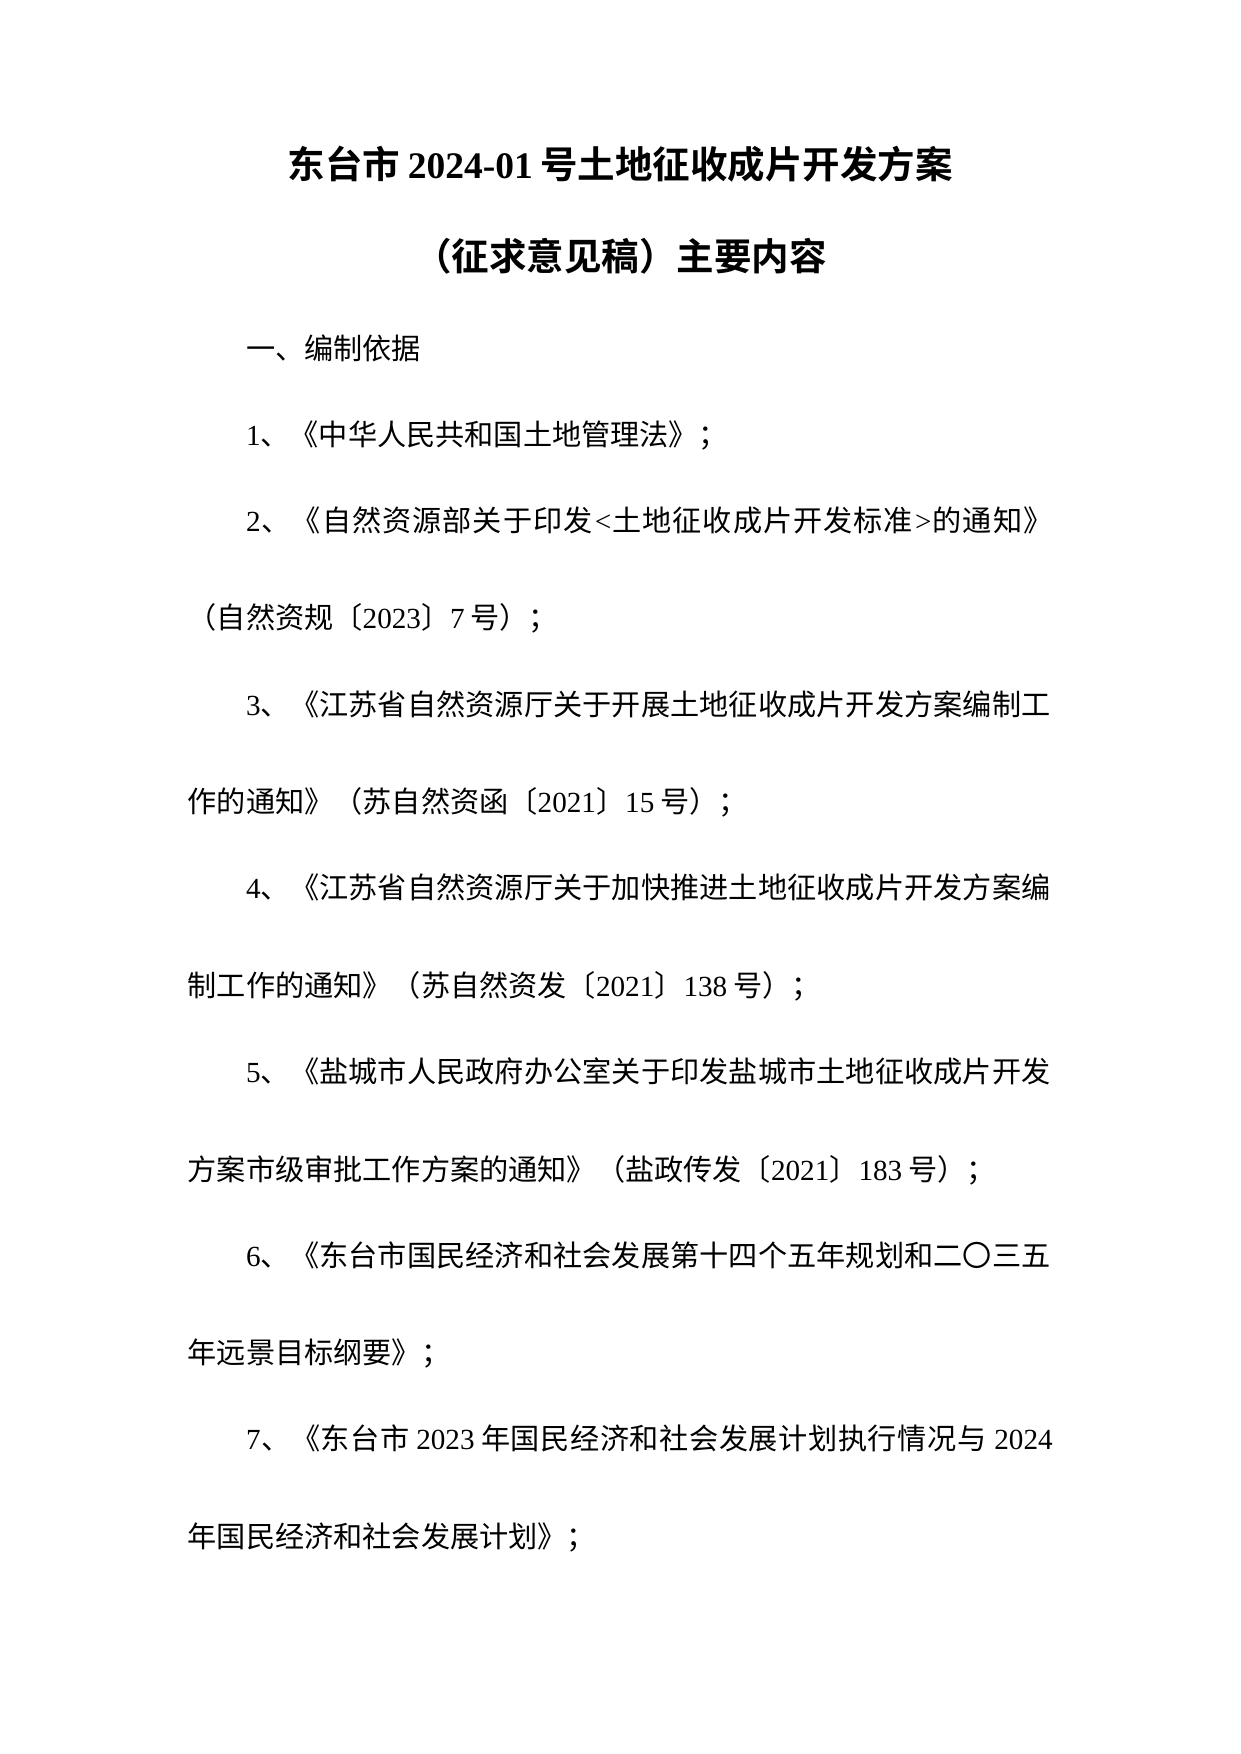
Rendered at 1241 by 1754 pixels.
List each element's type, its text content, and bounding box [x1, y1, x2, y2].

text 6、《东台市国民经济和社会发展第十四个五年规划和二〇三五年远景目标纲要》； [187, 1221, 1053, 1383]
text 一、编制依据 [187, 314, 1053, 379]
text 5、《盐城市人民政府办公室关于印发盐城市土地征收成片开发方案市级审批工作方案的通知》（盐政传发〔2021〕183号）； [187, 1037, 1053, 1200]
text （征求意见稿）主要内容 [187, 222, 1053, 287]
text 东台市2024-01号土地征收成片开发方案 [187, 130, 1053, 195]
text 7、《东台市2023年国民经济和社会发展计划执行情况与2024年国民经济和社会发展计划》； [187, 1404, 1053, 1567]
text 2、《自然资源部关于印发<土地征收成片开发标准>的通知》（自然资规〔2023〕7号）； [187, 486, 1053, 649]
text 1、《中华人民共和国土地管理法》； [187, 400, 1053, 465]
text 3、《江苏省自然资源厅关于开展土地征收成片开发方案编制工作的通知》（苏自然资函〔2021〕15号）； [187, 670, 1053, 832]
text 4、《江苏省自然资源厅关于加快推进土地征收成片开发方案编制工作的通知》（苏自然资发〔2021〕138号）； [187, 853, 1053, 1016]
